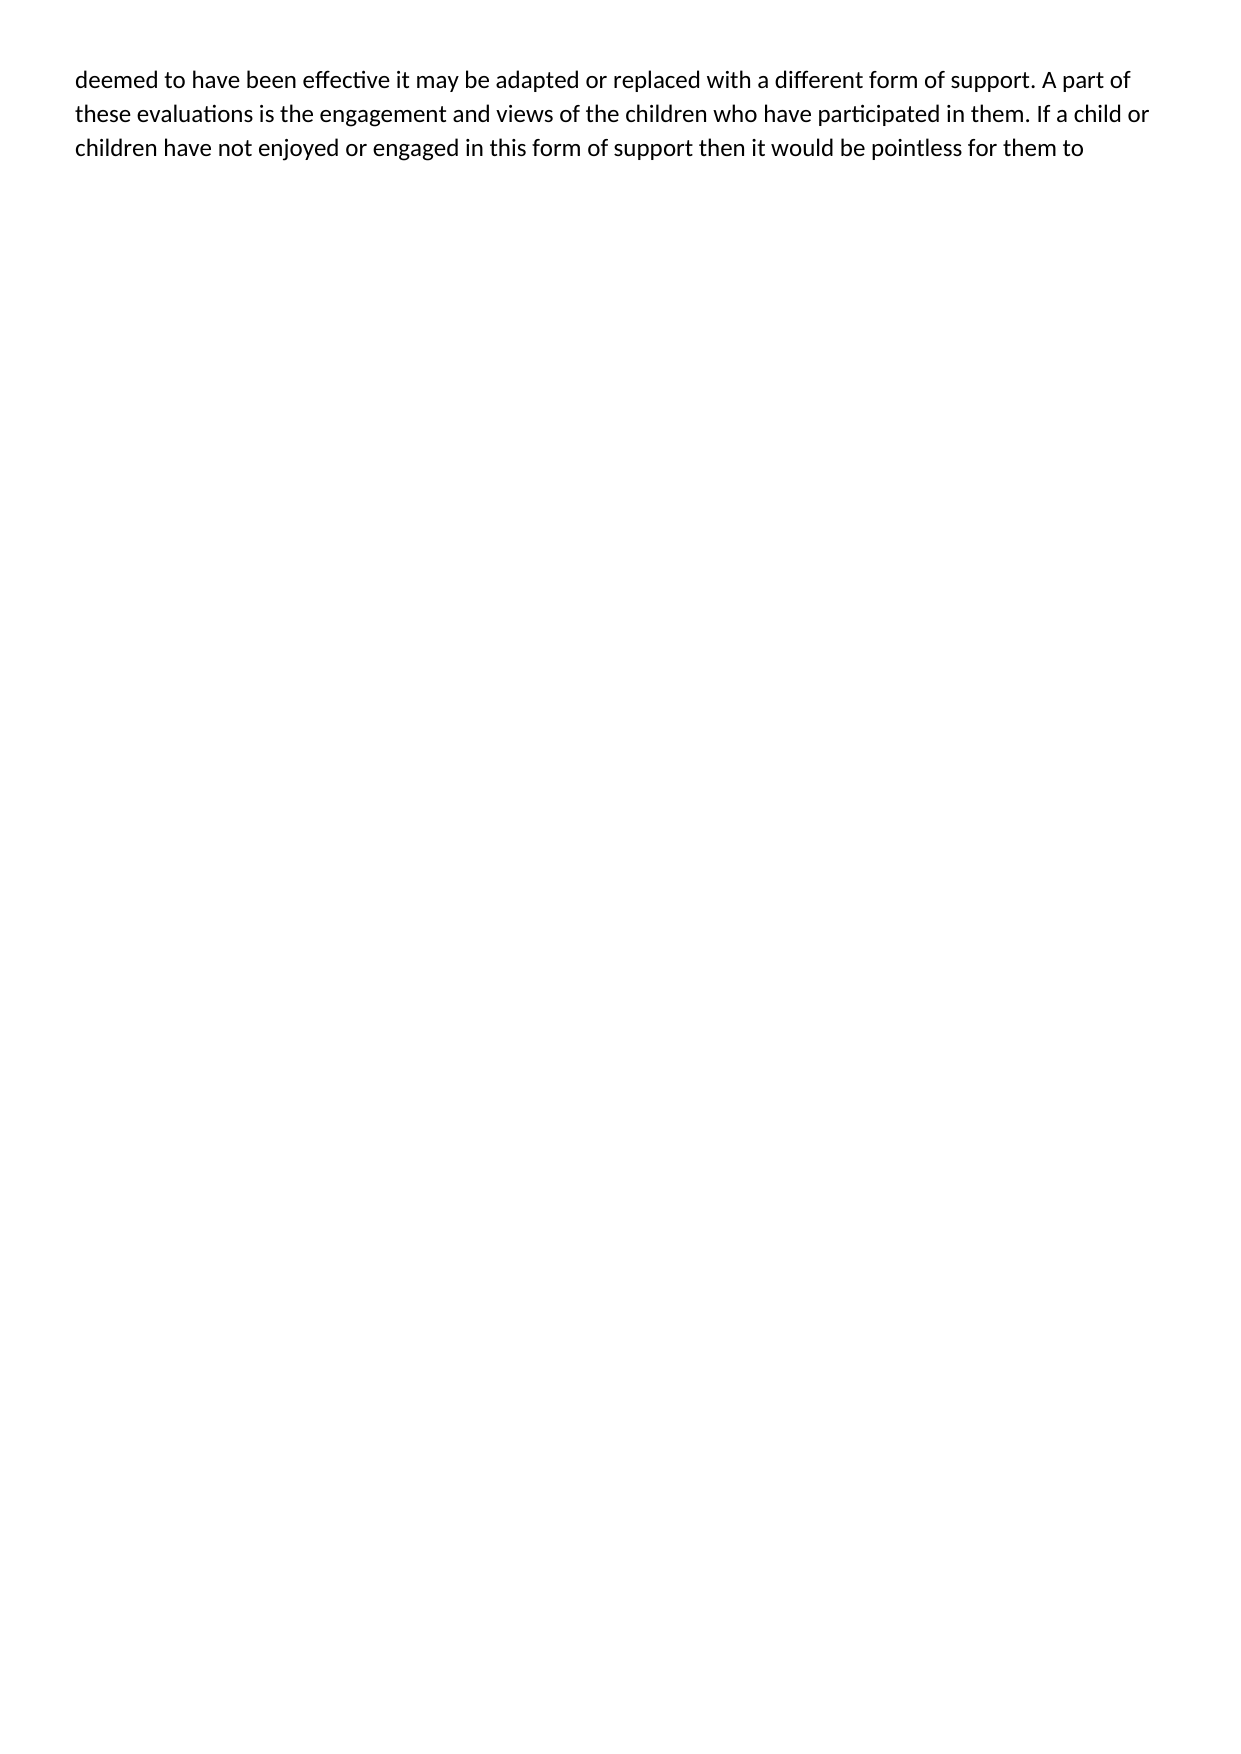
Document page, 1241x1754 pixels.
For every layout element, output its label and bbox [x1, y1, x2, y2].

text [75, 64, 1161, 162]
